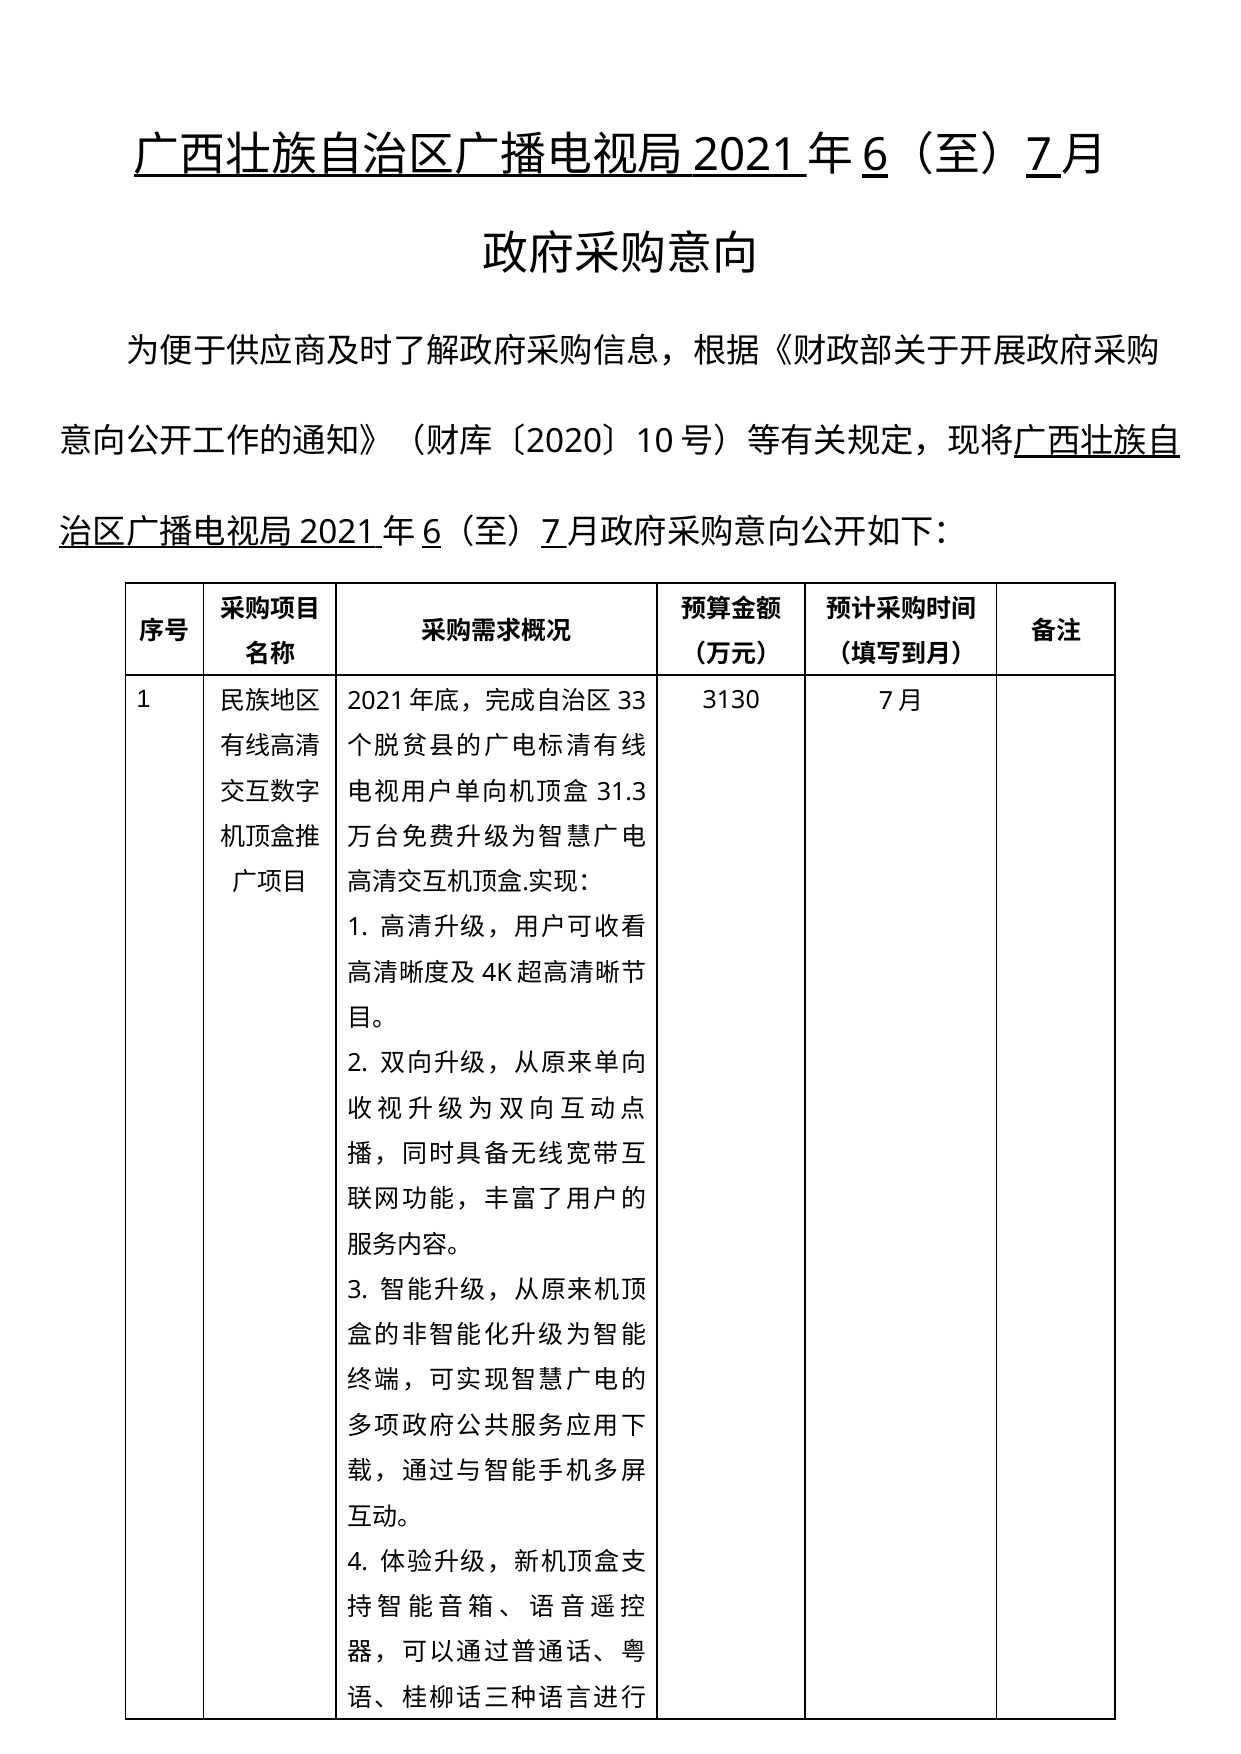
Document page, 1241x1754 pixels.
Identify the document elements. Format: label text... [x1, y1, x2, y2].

text 为便于供应商及时了解政府采购信息，根据《财政部关于开展政府采购意向公开工作的通知》（财库〔2020〕10号）等有关规定，现将广西壮族自治区广播电视局2021年6（至）7月政府采购意向公开如下： [59, 302, 1181, 574]
table_header 采购项目 名称 [204, 584, 335, 674]
text 政府采购意向 [59, 204, 1181, 294]
table_header 预算金额 （万元） [658, 584, 804, 674]
table_header 备注 [997, 584, 1114, 674]
table_cell 民族地区有线高清交互数字机顶盒推广项目 [204, 676, 335, 1718]
table_header 序号 [126, 584, 203, 674]
table_cell 3130 [658, 676, 804, 1718]
table_cell 7月 [806, 676, 996, 1718]
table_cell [337, 676, 656, 1718]
table_header 采购需求概况 [337, 584, 656, 674]
table_cell [997, 676, 1114, 1718]
text 广西壮族自治区广播电视局2021年6（至）7月 [59, 106, 1181, 196]
table_header 预计采购时间 （填写到月） [806, 584, 996, 674]
table_cell 1 [126, 676, 203, 1718]
